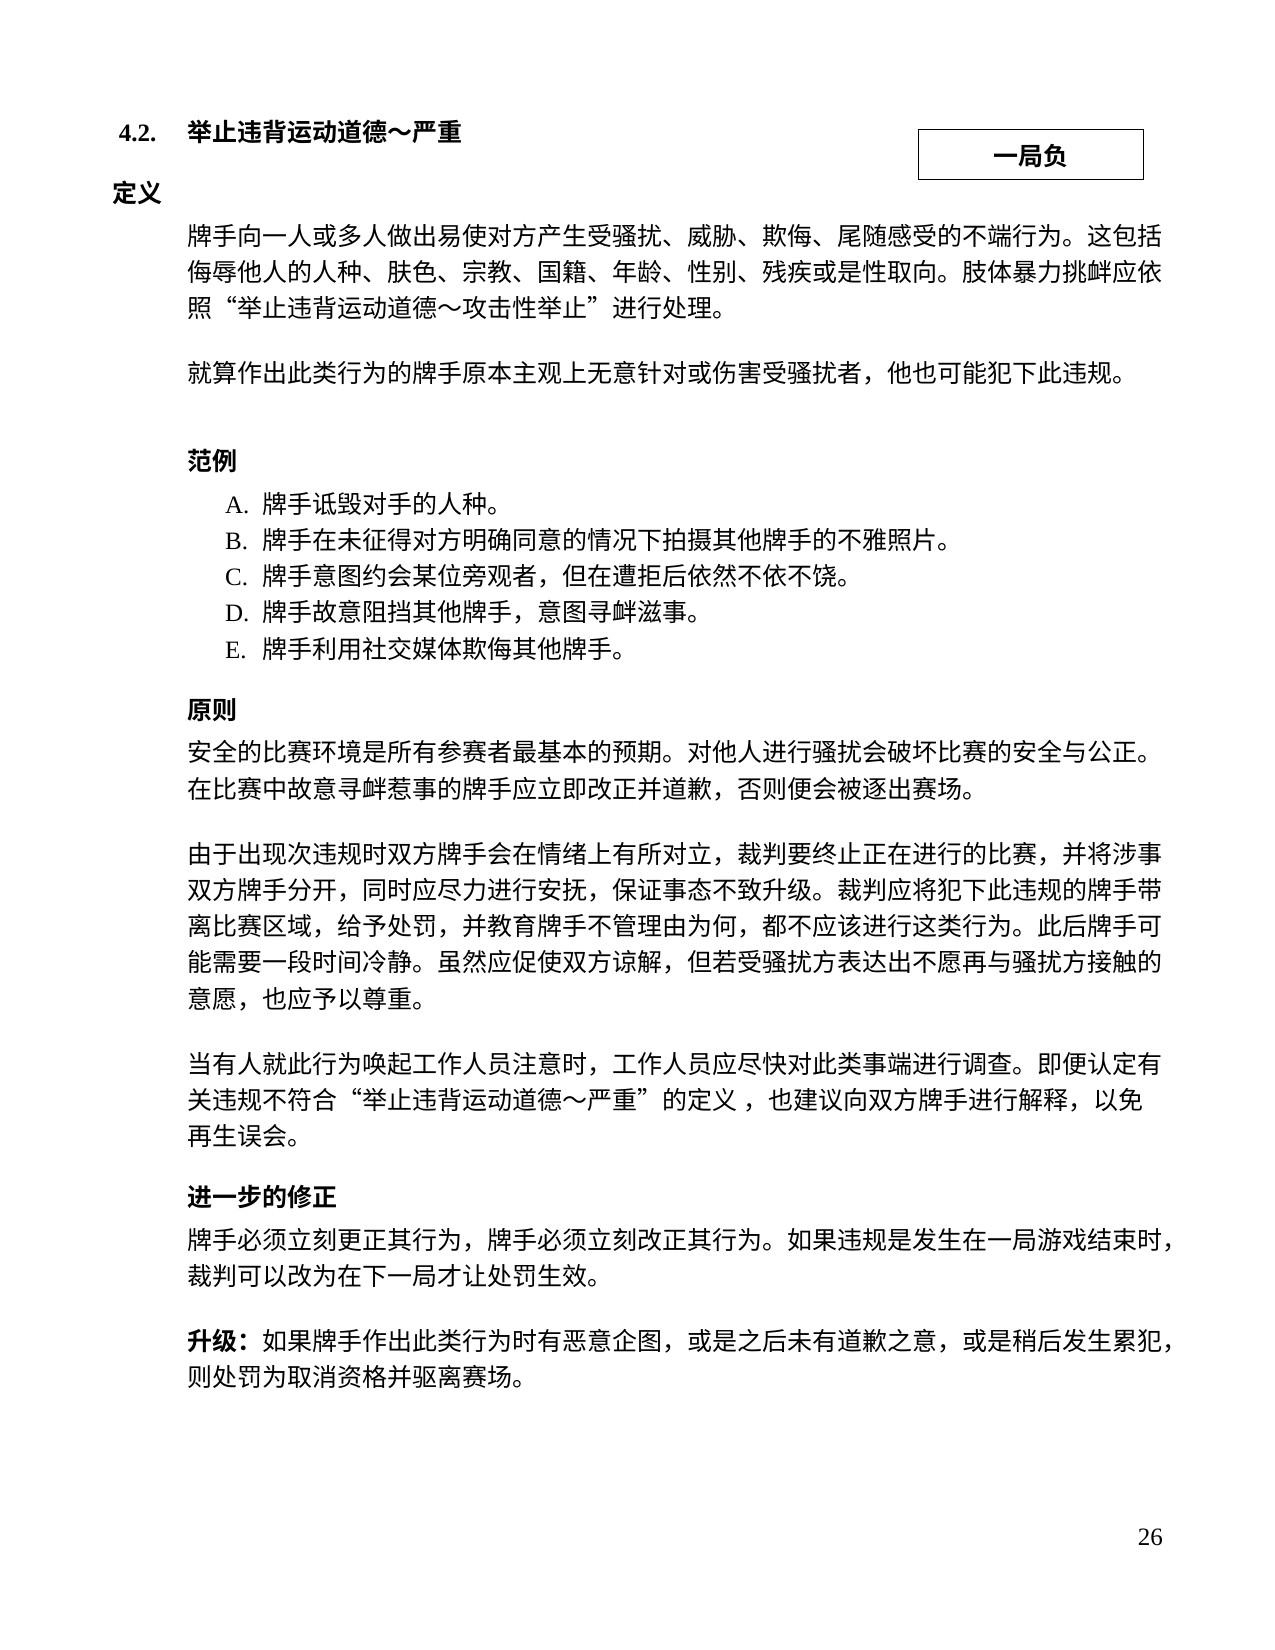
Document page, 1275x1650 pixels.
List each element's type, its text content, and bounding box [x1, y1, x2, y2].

list 牌手在未征得对方明确同意的情况下拍摄其他牌手的不雅照片。 [225, 520, 1162, 557]
text 当有人就此行为唤起工作人员注意时，工作人员应尽快对此类事端进行调查。即便认定有关违规不符合“举止违背运动道德～严重”的定义 ，也建议向双方牌手进行解释，以免再生误会。 [187, 1044, 1162, 1153]
text 由于出现次违规时双方牌手会在情绪上有所对立，裁判要终止正在进行的比赛，并将涉事双方牌手分开，同时应尽力进行安抚，保证事态不致升级。裁判应将犯下此违规的牌手带离比赛区域，给予处罚，并教育牌手不管理由为何，都不应该进行这类行为。此后牌手可能需要一段时间冷静。虽然应促使双方谅解，但若受骚扰方表达出不愿再与骚扰方接触的意愿，也应予以尊重。 [187, 834, 1162, 1015]
list 牌手利用社交媒体欺侮其他牌手。 [225, 629, 1162, 665]
text 就算作出此类行为的牌手原本主观上无意针对或伤害受骚扰者，他也可能犯下此违规。 [187, 354, 1162, 390]
list 牌手意图约会某位旁观者，但在遭拒后依然不依不饶。 [225, 557, 1162, 593]
text 升级：如果牌手作出此类行为时有恶意企图，或是之后未有道歉之意，或是稍后发生累犯，则处罚为取消资格并驱离赛场。 [187, 1322, 1162, 1394]
text 牌手必须立刻更正其行为，牌手必须立刻改正其行为。如果违规是发生在一局游戏结束时，裁判可以改为在下一局才让处罚生效。 [187, 1220, 1162, 1293]
subtitle 定义 [112, 174, 1162, 210]
table_header 一局负 [919, 130, 1143, 179]
text 牌手向一人或多人做出易使对方产生受骚扰、威胁、欺侮、尾随感受的不端行为。这包括侮辱他人的人种、肤色、宗教、国籍、年龄、性别、残疾或是性取向。肢体暴力挑衅应依照“举止违背运动道德～攻击性举止”进行处理。 [187, 216, 1162, 325]
subtitle 4.2. 举止违背运动道德～严重 [112, 112, 1162, 149]
list 牌手故意阻挡其他牌手，意图寻衅滋事。 [225, 593, 1162, 629]
subtitle 原则 [187, 690, 1162, 727]
subtitle 范例 [187, 444, 1162, 478]
subtitle 进一步的修正 [187, 1178, 1162, 1214]
text 安全的比赛环境是所有参赛者最基本的预期。对他人进行骚扰会破坏比赛的安全与公正。在比赛中故意寻衅惹事的牌手应立即改正并道歉，否则便会被逐出赛场。 [187, 733, 1162, 805]
list 牌手诋毁对手的人种。 [225, 484, 1162, 520]
